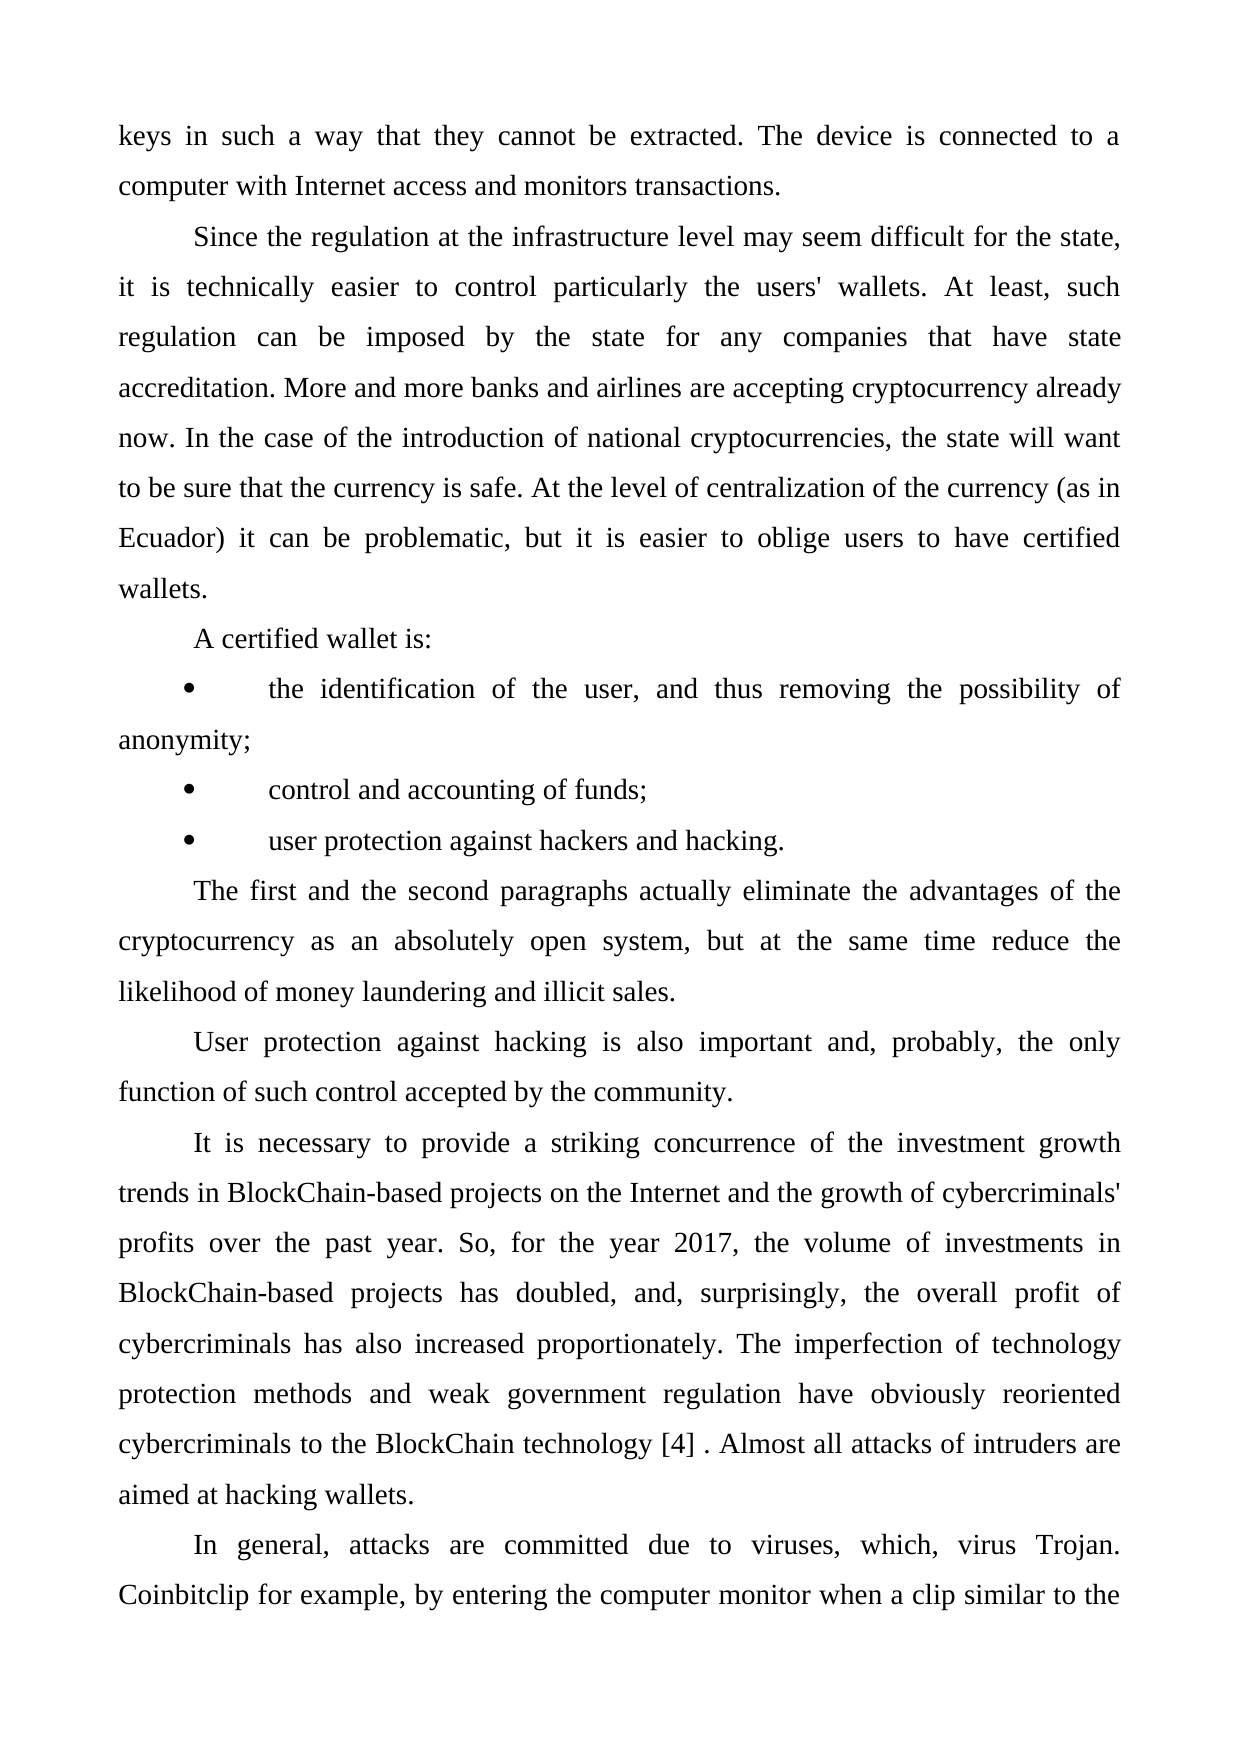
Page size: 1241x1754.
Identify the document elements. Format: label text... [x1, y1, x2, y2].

text Since the regulation at the infrastructure level may seem difficult for the state, it is technically easier to control particularly the users' wallets. At least, such regulation can be imposed by the state for any companies that have state accreditation. More and more banks and airlines are accepting cryptocurrency already now. In the case of the introduction of national cryptocurrencies, the state will want to be sure that the currency is safe. At the level of centralization of the currency (as in Ecuador) it can be problematic, but it is easier to oblige users to have certified wallets. [118, 219, 1122, 604]
text User protection against hacking is also important and, probably, the only function of such control accepted by the community. [118, 1024, 1122, 1108]
list user protection against hackers and hacking. [118, 823, 1122, 856]
list the identification of the user, and thus removing the possibility of anonymity; [118, 672, 1122, 756]
text The first and the second paragraphs actually eliminate the advantages of the cryptocurrency as an absolutely open system, but at the same time reduce the likelihood of money laundering and illicit sales. [118, 873, 1122, 1007]
list control and accounting of funds; [118, 772, 1122, 806]
text It is necessary to provide a striking concurrence of the investment growth trends in BlockChain-based projects on the Internet and the growth of cybercriminals' profits over the past year. So, for the year 2017, the volume of investments in BlockChain-based projects has doubled, and, surprisingly, the overall profit of cybercriminals has also increased proportionately. The imperfection of technology protection methods and weak government regulation have obviously reoriented cybercriminals to the BlockChain technology [4] . Almost all attacks of intruders are aimed at hacking wallets. [118, 1125, 1122, 1510]
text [118, 118, 1122, 202]
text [118, 1527, 1122, 1611]
text A certified wallet is: [118, 621, 1122, 655]
